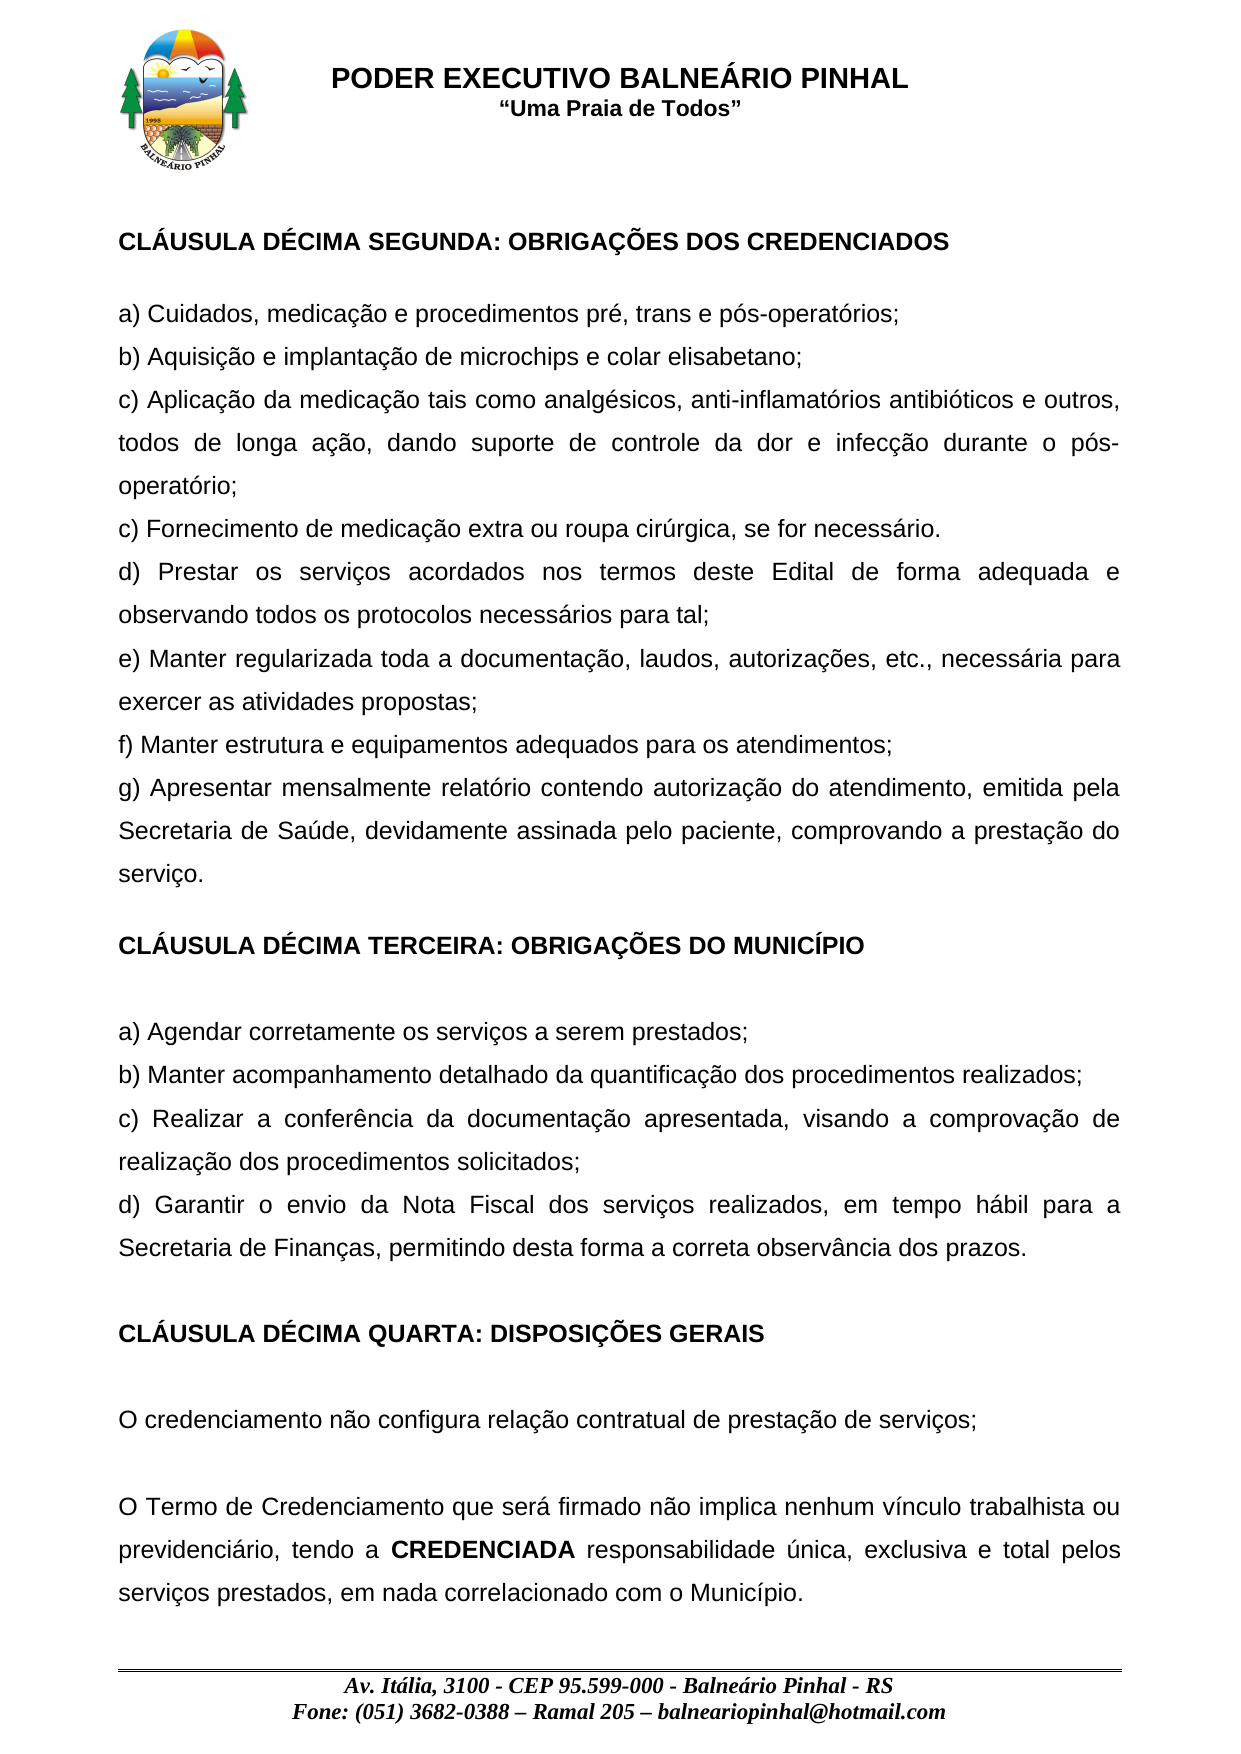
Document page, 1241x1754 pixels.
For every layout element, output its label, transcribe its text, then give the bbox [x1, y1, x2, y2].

text c) Realizar a conferência da documentação apresentada, visando a comprovação de realização dos procedimentos solicitados; [118, 1103, 1122, 1175]
text f) Manter estrutura e equipamentos adequados para os atendimentos; [118, 730, 1122, 758]
text g) Apresentar mensalmente relatório contendo autorização do atendimento, emitida pela Secretaria de Saúde, devidamente assinada pelo paciente, comprovando a prestação do serviço. [118, 773, 1122, 888]
text O Termo de Credenciamento que será firmado não implica nenhum vínculo trabalhista ou previdenciário, tendo a CREDENCIADA responsabilidade única, exclusiva e total pelos serviços prestados, em nada correlacionado com o Município. [118, 1492, 1122, 1607]
text CLÁUSULA DÉCIMA QUARTA: DISPOSIÇÕES GERAIS [118, 1319, 1122, 1348]
text e) Manter regularizada toda a documentação, laudos, autorizações, etc., necessária para exercer as atividades propostas; [118, 643, 1122, 715]
text d) Prestar os serviços acordados nos termos deste Edital de forma adequada e observando todos os protocolos necessários para tal; [118, 557, 1122, 629]
text CLÁUSULA DÉCIMA SEGUNDA: OBRIGAÇÕES DOS CREDENCIADOS [118, 227, 1122, 255]
text c) Aplicação da medicação tais como analgésicos, anti-inflamatórios antibióticos e outros, todos de longa ação, dando suporte de controle da dor e infecção durante o pós-operatório; [118, 385, 1122, 500]
text c) Fornecimento de medicação extra ou roupa cirúrgica, se for necessário. [118, 514, 1122, 543]
text a) Cuidados, medicação e procedimentos pré, trans e pós-operatórios; [118, 298, 1122, 327]
picture [120, 29, 249, 170]
text CLÁUSULA DÉCIMA TERCEIRA: OBRIGAÇÕES DO MUNICÍPIO [118, 931, 1122, 960]
text b) Manter acompanhamento detalhado da quantificação dos procedimentos realizados; [118, 1060, 1122, 1089]
text b) Aquisição e implantação de microchips e colar elisabetano; [118, 342, 1122, 370]
text d) Garantir o envio da Nota Fiscal dos serviços realizados, em tempo hábil para a Secretaria de Finanças, permitindo desta forma a correta observância dos prazos. [118, 1190, 1122, 1262]
text a) Agendar corretamente os serviços a serem prestados; [118, 1017, 1122, 1046]
text O credenciamento não configura relação contratual de prestação de serviços; [118, 1405, 1122, 1434]
